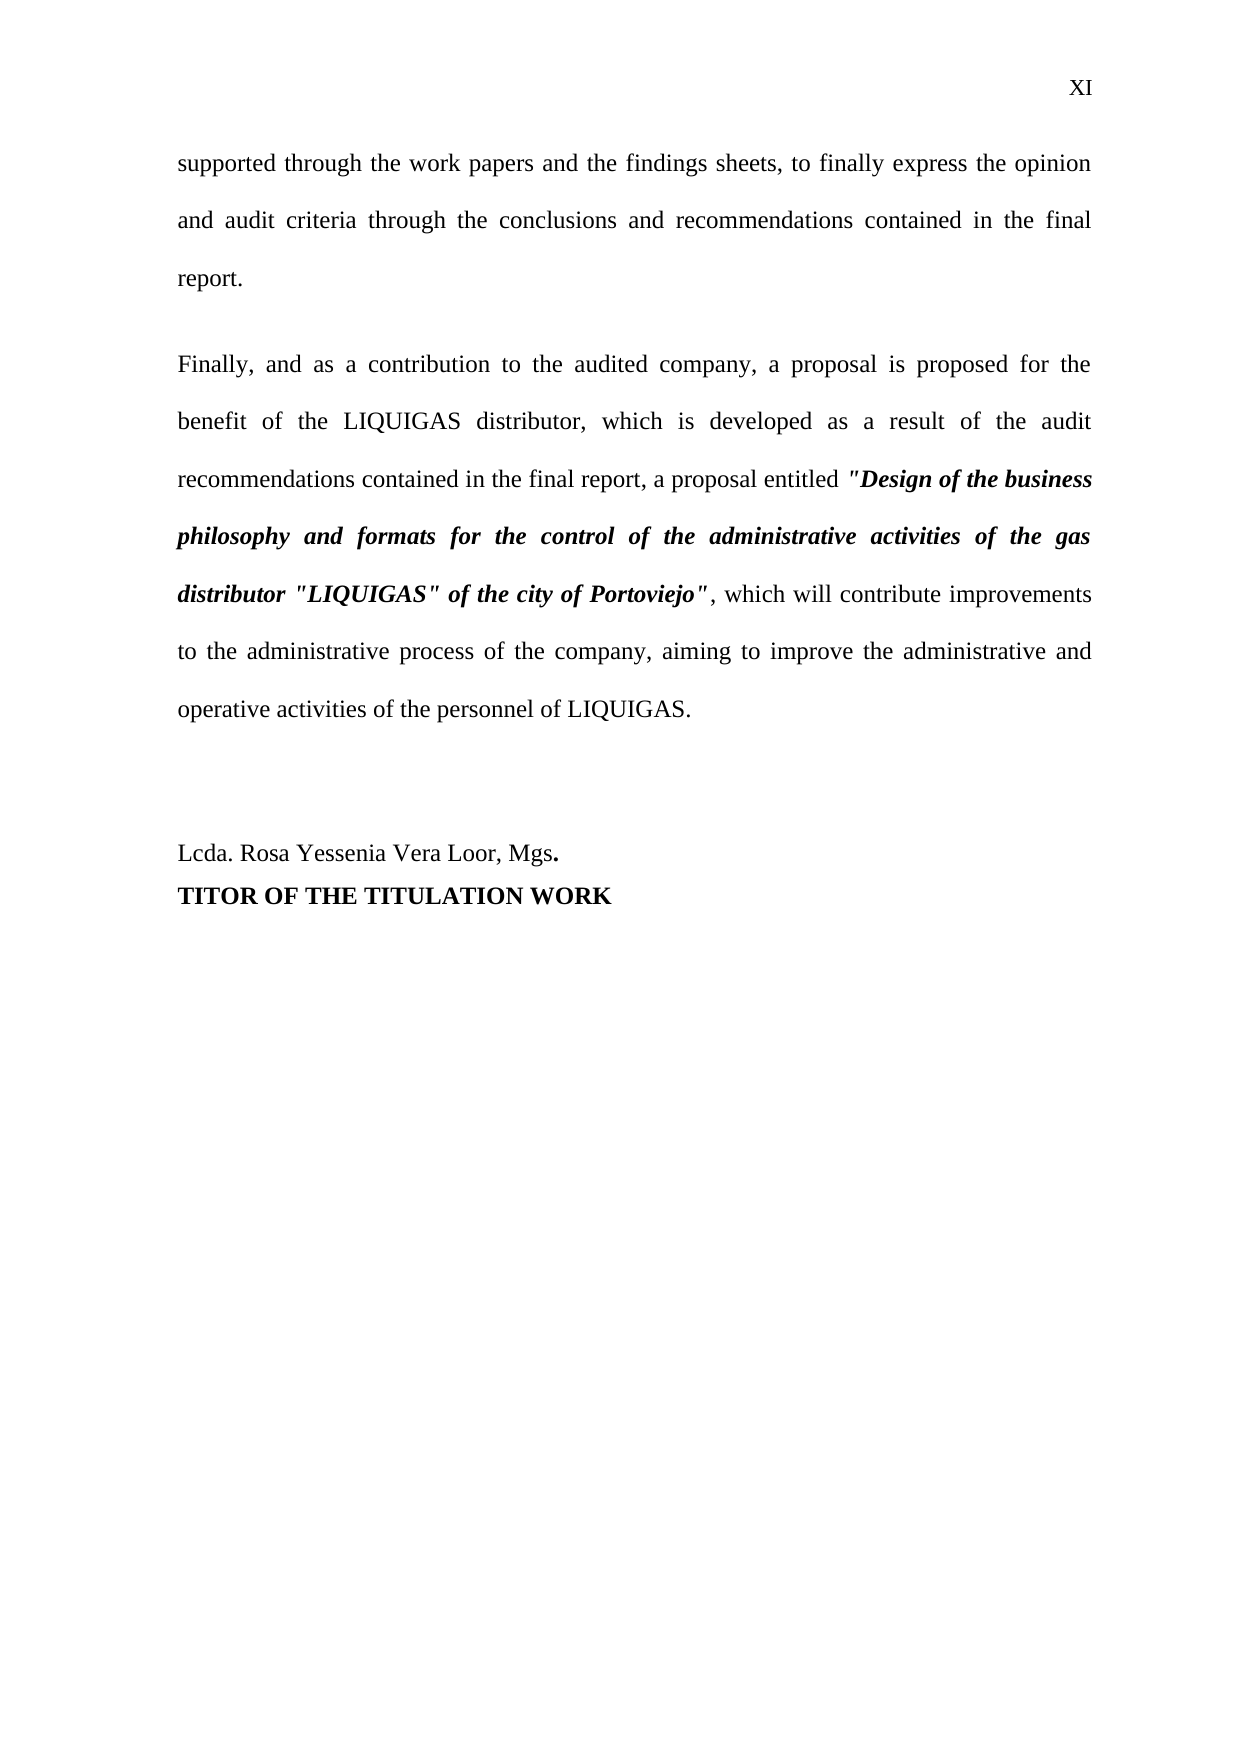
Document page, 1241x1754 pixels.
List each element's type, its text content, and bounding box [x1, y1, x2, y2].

text Finally, and as a contribution to the audited company, a proposal is proposed for the benefit of the LIQUIGAS distributor, which is developed as a result of the audit recommendations contained in the final report, a proposal entitled "Design of the business philosophy and formats for the control of the administrative activities of the gas distributor "LIQUIGAS" of the city of Portoviejo", which will contribute improvements to the administrative process of the company, aiming to improve the administrative and operative activities of the personnel of LIQUIGAS. [177, 349, 1092, 723]
text TITOR OF THE TITULATION WORK [177, 881, 1092, 909]
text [177, 148, 1092, 291]
text Lcda. Rosa Yessenia Vera Loor, Mgs. [177, 838, 1092, 866]
